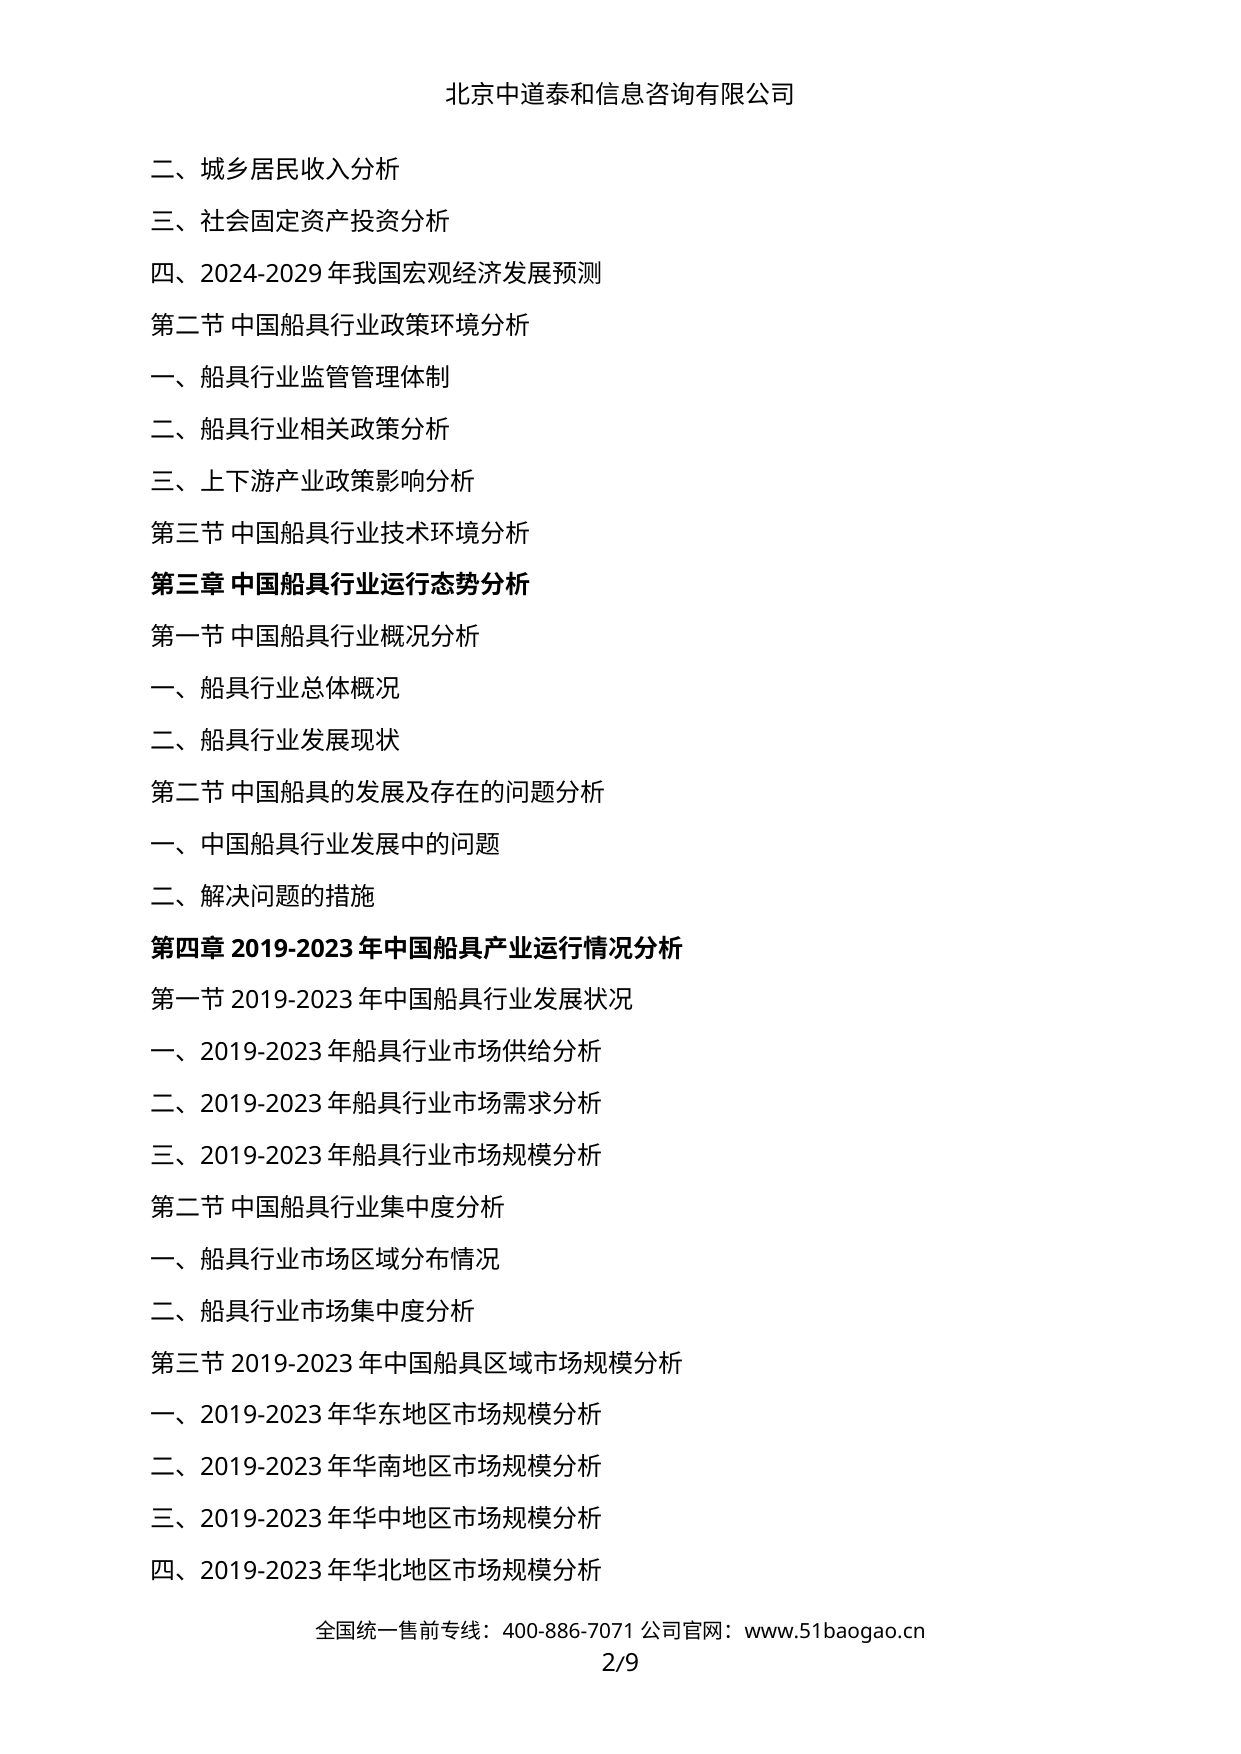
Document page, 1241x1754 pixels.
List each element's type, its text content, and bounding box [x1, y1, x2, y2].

text 一、船具行业总体概况 [150, 669, 1090, 705]
text 一、船具行业监管管理体制 [150, 357, 1090, 394]
text 第三章 中国船具行业运行态势分析 [150, 565, 1090, 601]
text 三、社会固定资产投资分析 [150, 202, 1090, 238]
text 第二节 中国船具行业集中度分析 [150, 1187, 1090, 1224]
text 二、解决问题的措施 [150, 876, 1090, 912]
text 三、2019-2023年华中地区市场规模分析 [150, 1499, 1090, 1535]
text 一、船具行业市场区域分布情况 [150, 1239, 1090, 1276]
text 第三节 中国船具行业技术环境分析 [150, 513, 1090, 549]
text 第二节 中国船具的发展及存在的问题分析 [150, 772, 1090, 809]
text 第一节 中国船具行业概况分析 [150, 617, 1090, 653]
text 二、2019-2023年船具行业市场需求分析 [150, 1084, 1090, 1120]
text 第一节 2019-2023年中国船具行业发展状况 [150, 980, 1090, 1016]
text 第三节 2019-2023年中国船具区域市场规模分析 [150, 1343, 1090, 1379]
text 二、船具行业市场集中度分析 [150, 1291, 1090, 1327]
text 一、2019-2023年华东地区市场规模分析 [150, 1395, 1090, 1431]
text 一、2019-2023年船具行业市场供给分析 [150, 1032, 1090, 1068]
text 三、上下游产业政策影响分析 [150, 461, 1090, 497]
text 一、中国船具行业发展中的问题 [150, 824, 1090, 861]
text 三、2019-2023年船具行业市场规模分析 [150, 1136, 1090, 1172]
text 二、船具行业相关政策分析 [150, 409, 1090, 446]
text 四、2024-2029年我国宏观经济发展预测 [150, 254, 1090, 290]
text 第二节 中国船具行业政策环境分析 [150, 306, 1090, 342]
text 第四章 2019-2023年中国船具产业运行情况分析 [150, 928, 1090, 964]
text 二、2019-2023年华南地区市场规模分析 [150, 1447, 1090, 1483]
text 二、船具行业发展现状 [150, 721, 1090, 757]
text 二、城乡居民收入分析 [150, 150, 1090, 186]
text 四、2019-2023年华北地区市场规模分析 [150, 1551, 1090, 1587]
